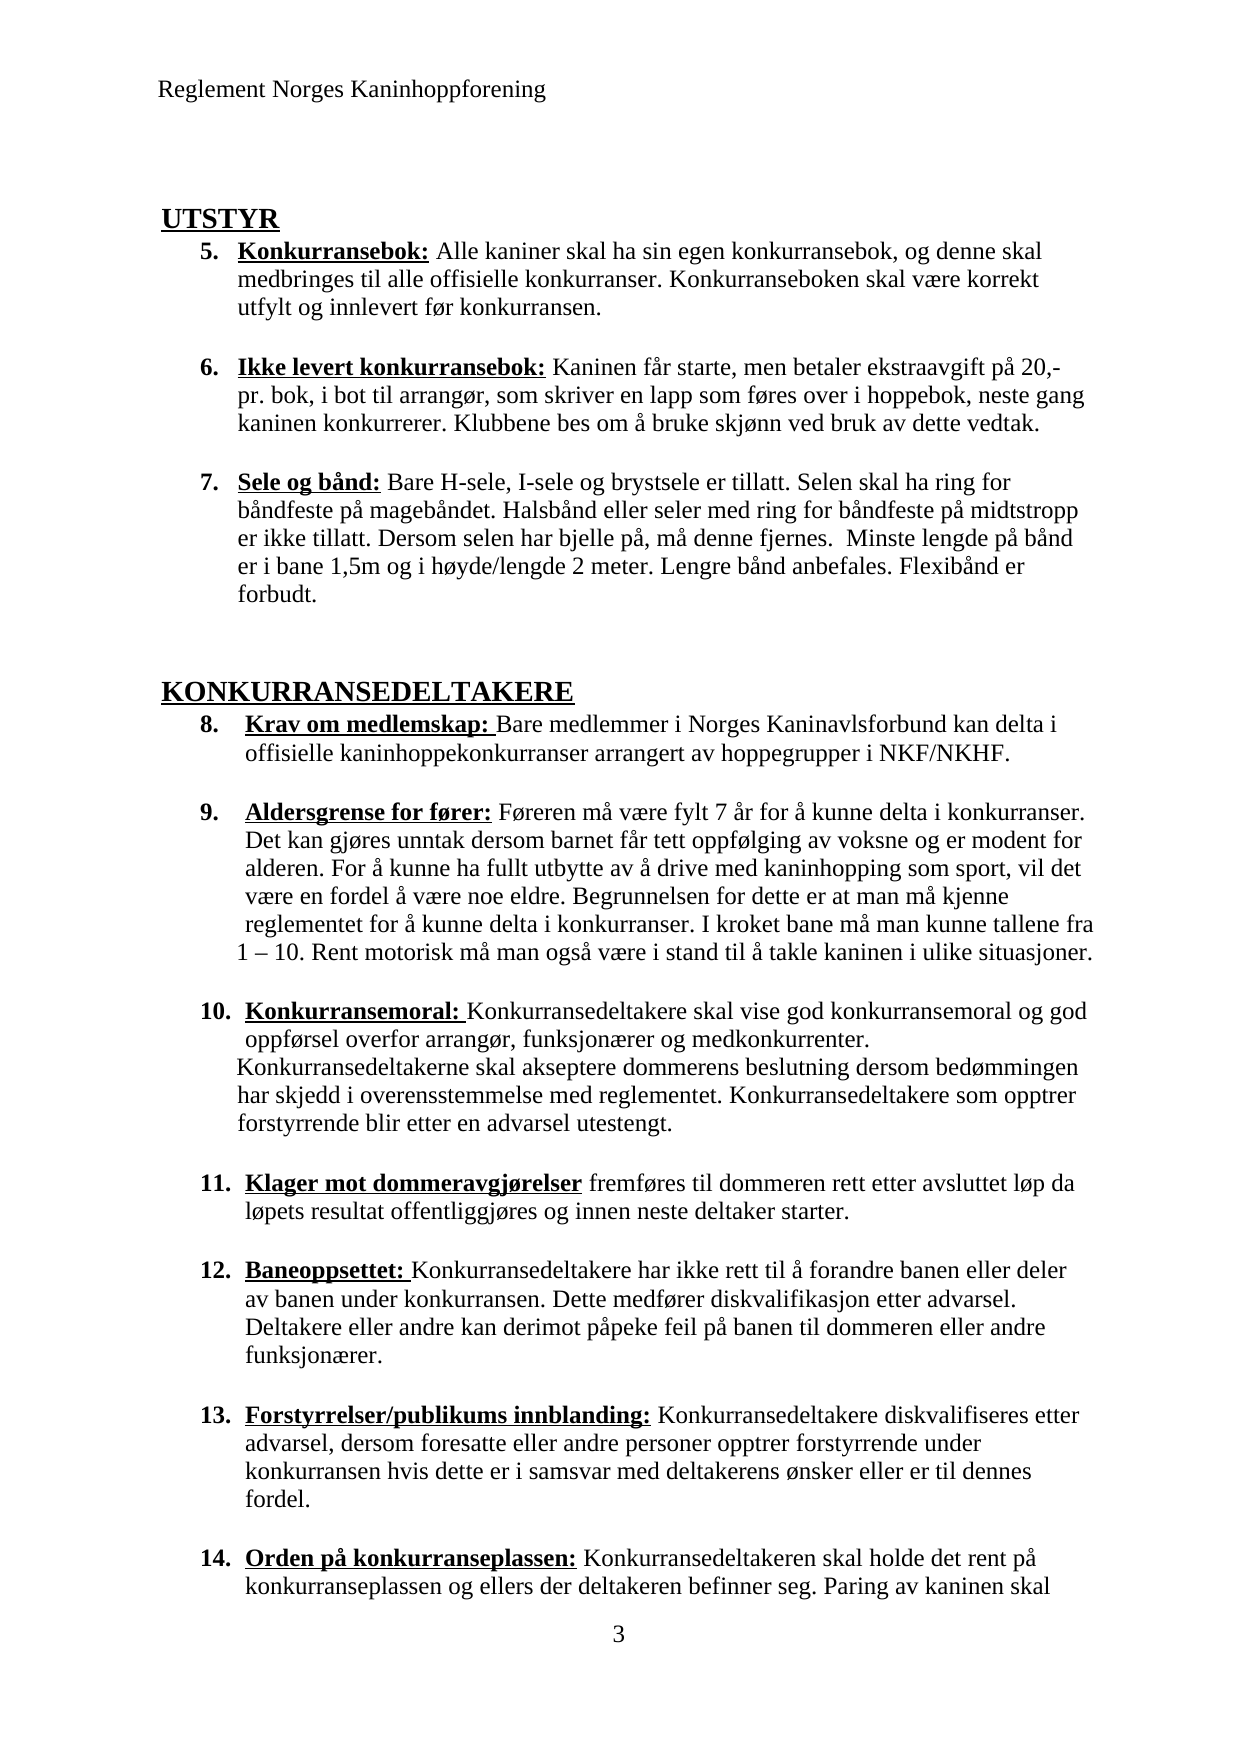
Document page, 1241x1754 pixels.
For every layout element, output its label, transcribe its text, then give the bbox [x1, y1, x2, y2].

text 1 – 10. Rent motorisk må man også være i stand til å takle kaninen i ulike situasjoner. [236, 938, 1094, 966]
list Baneoppsettet: Konkurransedeltakere har ikke rett til å forandre banen eller deler av banen under konkurransen. Dette medfører diskvalifikasjon etter advarsel. Deltakere eller andre kan derimot påpeke feil på banen til dommeren eller andre funksjonærer. [200, 1256, 1094, 1369]
subtitle UTSTYR [161, 201, 924, 235]
list Konkurransebok: Alle kaniner skal ha sin egen konkurransebok, og denne skal medbringes til alle offisielle konkurranser. Konkurranseboken skal være korrekt utfylt og innlevert før konkurransen. [200, 237, 1094, 321]
list Aldersgrense for fører: Føreren må være fylt 7 år for å kunne delta i konkurranser. Det kan gjøres unntak dersom barnet får tett oppfølging av voksne og er modent for alderen. For å kunne ha fullt utbytte av å drive med kaninhopping som sport, vil det være en fordel å være noe eldre. Begrunnelsen for dette er at man må kjenne reglementet for å kunne delta i konkurranser. I kroket bane må man kunne tallene fra [200, 798, 1094, 937]
list Krav om medlemskap: Bare medlemmer i Norges Kaninavlsforbund kan delta i offisielle kaninhoppekonkurranser arrangert av hoppegrupper i NKF/NKHF. [200, 711, 1094, 766]
subtitle KONKURRANSEDELTAKERE [161, 674, 924, 708]
list Konkurransemoral: Konkurransedeltakere skal vise god konkurransemoral og god oppførsel overfor arrangør, funksjonærer og medkonkurrenter. [200, 997, 1094, 1053]
list Forstyrrelser/publikums innblanding: Konkurransedeltakere diskvalifiseres etter advarsel, dersom foresatte eller andre personer opptrer forstyrrende under konkurransen hvis dette er i samsvar med deltakerens ønsker eller er til dennes fordel. [200, 1401, 1094, 1513]
list Ikke levert konkurransebok: Kaninen får starte, men betaler ekstraavgift på 20,- pr. bok, i bot til arrangør, som skriver en lapp som føres over i hoppebok, neste gang kaninen konkurrerer. Klubbene bes om å bruke skjønn ved bruk av dette vedtak. [200, 353, 1094, 436]
list Klager mot dommeravgjørelser fremføres til dommeren rett etter avsluttet løp da løpets resultat offentliggjøres og innen neste deltaker starter. [200, 1169, 1094, 1224]
list Sele og bånd: Bare H-sele, I-sele og brystsele er tillatt. Selen skal ha ring for båndfeste på magebåndet. Halsbånd eller seler med ring for båndfeste på midtstropp er ikke tillatt. Dersom selen har bjelle på, må denne fjernes. Minste lengde på bånd er i bane 1,5m og i høyde/lengde 2 meter. Lengre bånd anbefales. Flexibånd er forbudt. [200, 468, 1094, 607]
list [200, 1544, 1094, 1600]
text Konkurransedeltakerne skal akseptere dommerens beslutning dersom bedømmingen har skjedd i overensstemmelse med reglementet. Konkurransedeltakere som opptrer forstyrrende blir etter en advarsel utestengt. [236, 1054, 1094, 1137]
